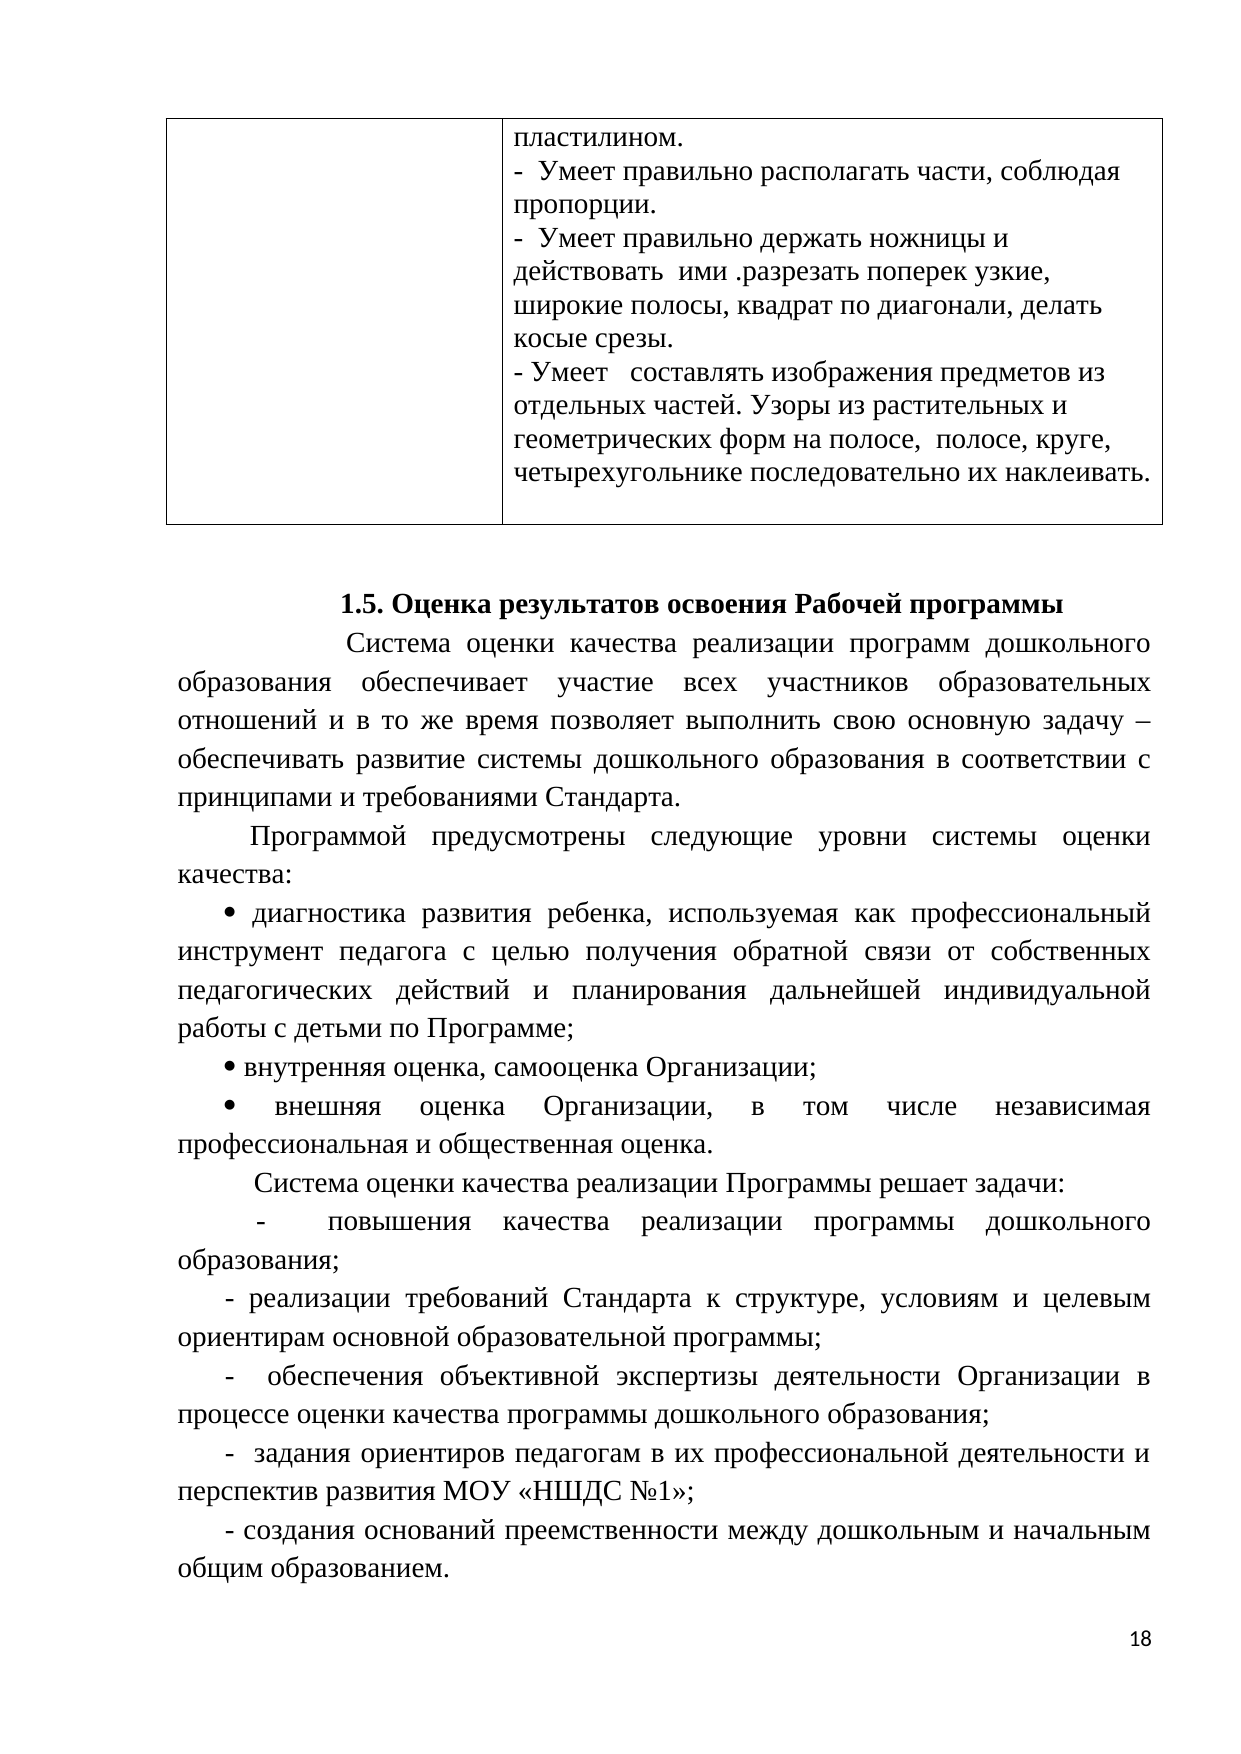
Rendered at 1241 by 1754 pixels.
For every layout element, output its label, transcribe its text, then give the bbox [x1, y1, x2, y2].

text - обеспечения объективной экспертизы деятельности Организации в процессе оценки качества программы дошкольного образования; [177, 1358, 1152, 1430]
text внутренняя оценка, самооценка Организации; [177, 1049, 1152, 1083]
text Программой предусмотрены следующие уровни системы оценки качества: [177, 818, 1152, 890]
text - создания оснований преемственности между дошкольным и начальным общим образованием. [177, 1512, 1152, 1584]
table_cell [167, 119, 502, 524]
text - реализации требований Стандарта к структуре, условиям и целевым ориентирам основной образовательной программы; [177, 1281, 1152, 1353]
text Система оценки качества реализации Программы решает задачи: [177, 1165, 1152, 1198]
subtitle 1.5. Оценка результатов освоения Рабочей программы [252, 587, 1152, 620]
text - задания ориентиров педагогам в их профессиональной деятельности и перспектив развития МОУ «НШДС №1»; [177, 1435, 1152, 1507]
text Система оценки качества реализации программ дошкольного образования обеспечивает участие всех участников образовательных отношений и в то же время позволяет выполнить свою основную задачу – обеспечивать развитие системы дошкольного образования в соответствии с принципами и требованиями Стандарта. [177, 625, 1152, 813]
text - повышения качества реализации программы дошкольного образования; [177, 1203, 1152, 1276]
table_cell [503, 119, 1162, 524]
text внешняя оценка Организации, в том числе независимая профессиональная и общественная оценка. [177, 1088, 1152, 1160]
text диагностика развития ребенка, используемая как профессиональный инструмент педагога с целью получения обратной связи от собственных педагогических действий и планирования дальнейшей индивидуальной работы с детьми по Программе; [177, 895, 1152, 1044]
